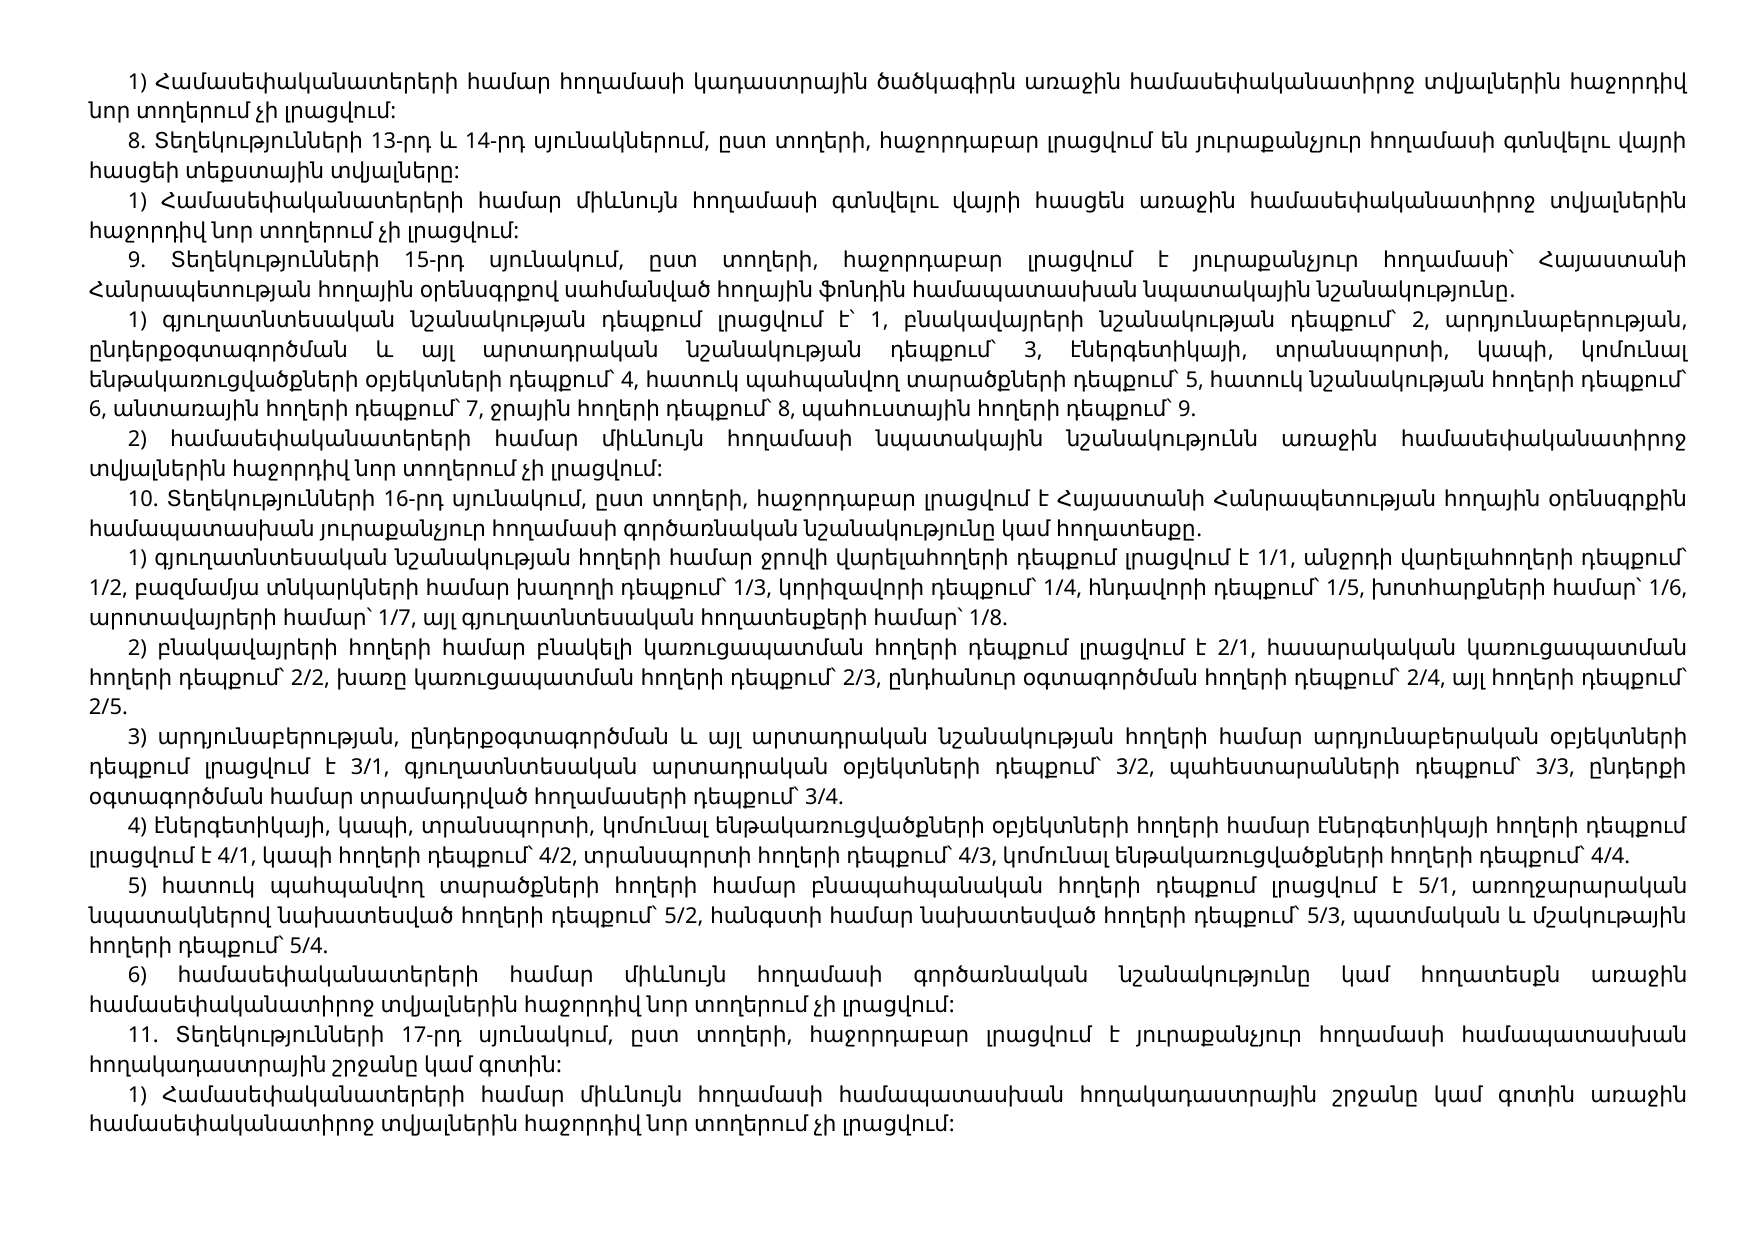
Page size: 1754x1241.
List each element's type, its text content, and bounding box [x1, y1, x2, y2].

text 1) Համասեփականատերերի համար միևնույն հողամասի գտնվելու վայրի հասցեն առաջին համասեփականատիրոջ տվյալներին հաջորդիվ նոր տողերում չի լրացվում: [89, 185, 1688, 244]
text 10. Տեղեկությունների 16-րդ սյունակում, ըստ տողերի, հաջորդաբար լրացվում է Հայաստանի Հանրապետության հողային օրենսգրքին համապատասխան յուրաքանչյուր հողամասի գործառնական նշանակությունը կամ հողատեսքը. [89, 483, 1688, 542]
text 9. Տեղեկությունների 15-րդ սյունակում, ըստ տողերի, հաջորդաբար լրացվում է յուրաքանչյուր հողամասի՝ Հայաստանի Հանրապետության հողային օրենսգրքով սահմանված հողային ֆոնդին համապատասխան նպատակային նշանակությունը. [89, 244, 1688, 304]
text 1) Համասեփականատերերի համար հողամասի կադաստրային ծածկագիրն առաջին համասեփականատիրոջ տվյալներին հաջորդիվ նոր տողերում չի լրացվում: [89, 66, 1688, 125]
text 1) Համասեփականատերերի համար միևնույն հողամասի համապատասխան հողակադաստրային շրջանը կամ գոտին առաջին համասեփականատիրոջ տվյալներին հաջորդիվ նոր տողերում չի լրացվում: [89, 1078, 1688, 1138]
text 11. Տեղեկությունների 17-րդ սյունակում, ըստ տողերի, հաջորդաբար լրացվում է յուրաքանչյուր հողամասի համապատասխան հողակադաստրային շրջանը կամ գոտին: [89, 1019, 1688, 1078]
text 3) արդյունաբերության, ընդերքօգտագործման և այլ արտադրական նշանակության հողերի համար արդյունաբերական օբյեկտների դեպքում լրացվում է 3/1, գյուղատնտեսական արտադրական օբյեկտների դեպքում՝ 3/2, պահեստարանների դեպքում՝ 3/3, ընդերքի օգտագործման համար տրամադրված հողամասերի դեպքում՝ 3/4. [89, 721, 1688, 810]
text 1) գյուղատնտեսական նշանակության հողերի համար ջրովի վարելահողերի դեպքում լրացվում է 1/1, անջրդի վարելահողերի դեպքում՝ 1/2, բազմամյա տնկարկների համար խաղողի դեպքում՝ 1/3, կորիզավորի դեպքում՝ 1/4, հնդավորի դեպքում՝ 1/5, խոտհարքների համար՝ 1/6, արոտավայրերի համար՝ 1/7, այլ գյուղատնտեսական հողատեսքերի համար՝ 1/8. [89, 542, 1688, 632]
text 8. Տեղեկությունների 13-րդ և 14-րդ սյունակներում, ըստ տողերի, հաջորդաբար լրացվում են յուրաքանչյուր հողամասի գտնվելու վայրի հասցեի տեքստային տվյալները: [89, 125, 1688, 185]
text 6) համասեփականատերերի համար միևնույն հողամասի գործառնական նշանակությունը կամ հողատեսքն առաջին համասեփականատիրոջ տվյալներին հաջորդիվ նոր տողերում չի լրացվում: [89, 959, 1688, 1019]
text 2) բնակավայրերի հողերի համար բնակելի կառուցապատման հողերի դեպքում լրացվում է 2/1, հասարակական կառուցապատման հողերի դեպքում՝ 2/2, խառը կառուցապատման հողերի դեպքում՝ 2/3, ընդհանուր օգտագործման հողերի դեպքում՝ 2/4, այլ հողերի դեպքում՝ 2/5. [89, 632, 1688, 721]
text 4) էներգետիկայի, կապի, տրանսպորտի, կոմունալ ենթակառուցվածքների օբյեկտների հողերի համար էներգետիկայի հողերի դեպքում լրացվում է 4/1, կապի հողերի դեպքում՝ 4/2, տրանսպորտի հողերի դեպքում՝ 4/3, կոմունալ ենթակառուցվածքների հողերի դեպքում՝ 4/4. [89, 810, 1688, 870]
text 5) հատուկ պահպանվող տարածքների հողերի համար բնապահպանական հողերի դեպքում լրացվում է 5/1, առողջարարական նպատակներով նախատեսված հողերի դեպքում՝ 5/2, հանգստի համար նախատեսված հողերի դեպքում՝ 5/3, պատմական և մշակութային հողերի դեպքում՝ 5/4. [89, 870, 1688, 959]
text 2) համասեփականատերերի համար միևնույն հողամասի նպատակային նշանակությունն առաջին համասեփականատիրոջ տվյալներին հաջորդիվ նոր տողերում չի լրացվում: [89, 423, 1688, 483]
text 1) գյուղատնտեսական նշանակության դեպքում լրացվում է՝ 1, բնակավայրերի նշանակության դեպքում՝ 2, արդյունաբերության, ընդերքօգտագործման և այլ արտադրական նշանակության դեպքում՝ 3, էներգետիկայի, տրանսպորտի, կապի, կոմունալ ենթակառուցվածքների օբյեկտների դեպքում՝ 4, հատուկ պահպանվող տարածքների դեպքում՝ 5, հատուկ նշանակության հողերի դեպքում՝ 6, անտառային հողերի դեպքում՝ 7, ջրային հողերի դեպքում՝ 8, պահուստային հողերի դեպքում՝ 9. [89, 304, 1688, 423]
